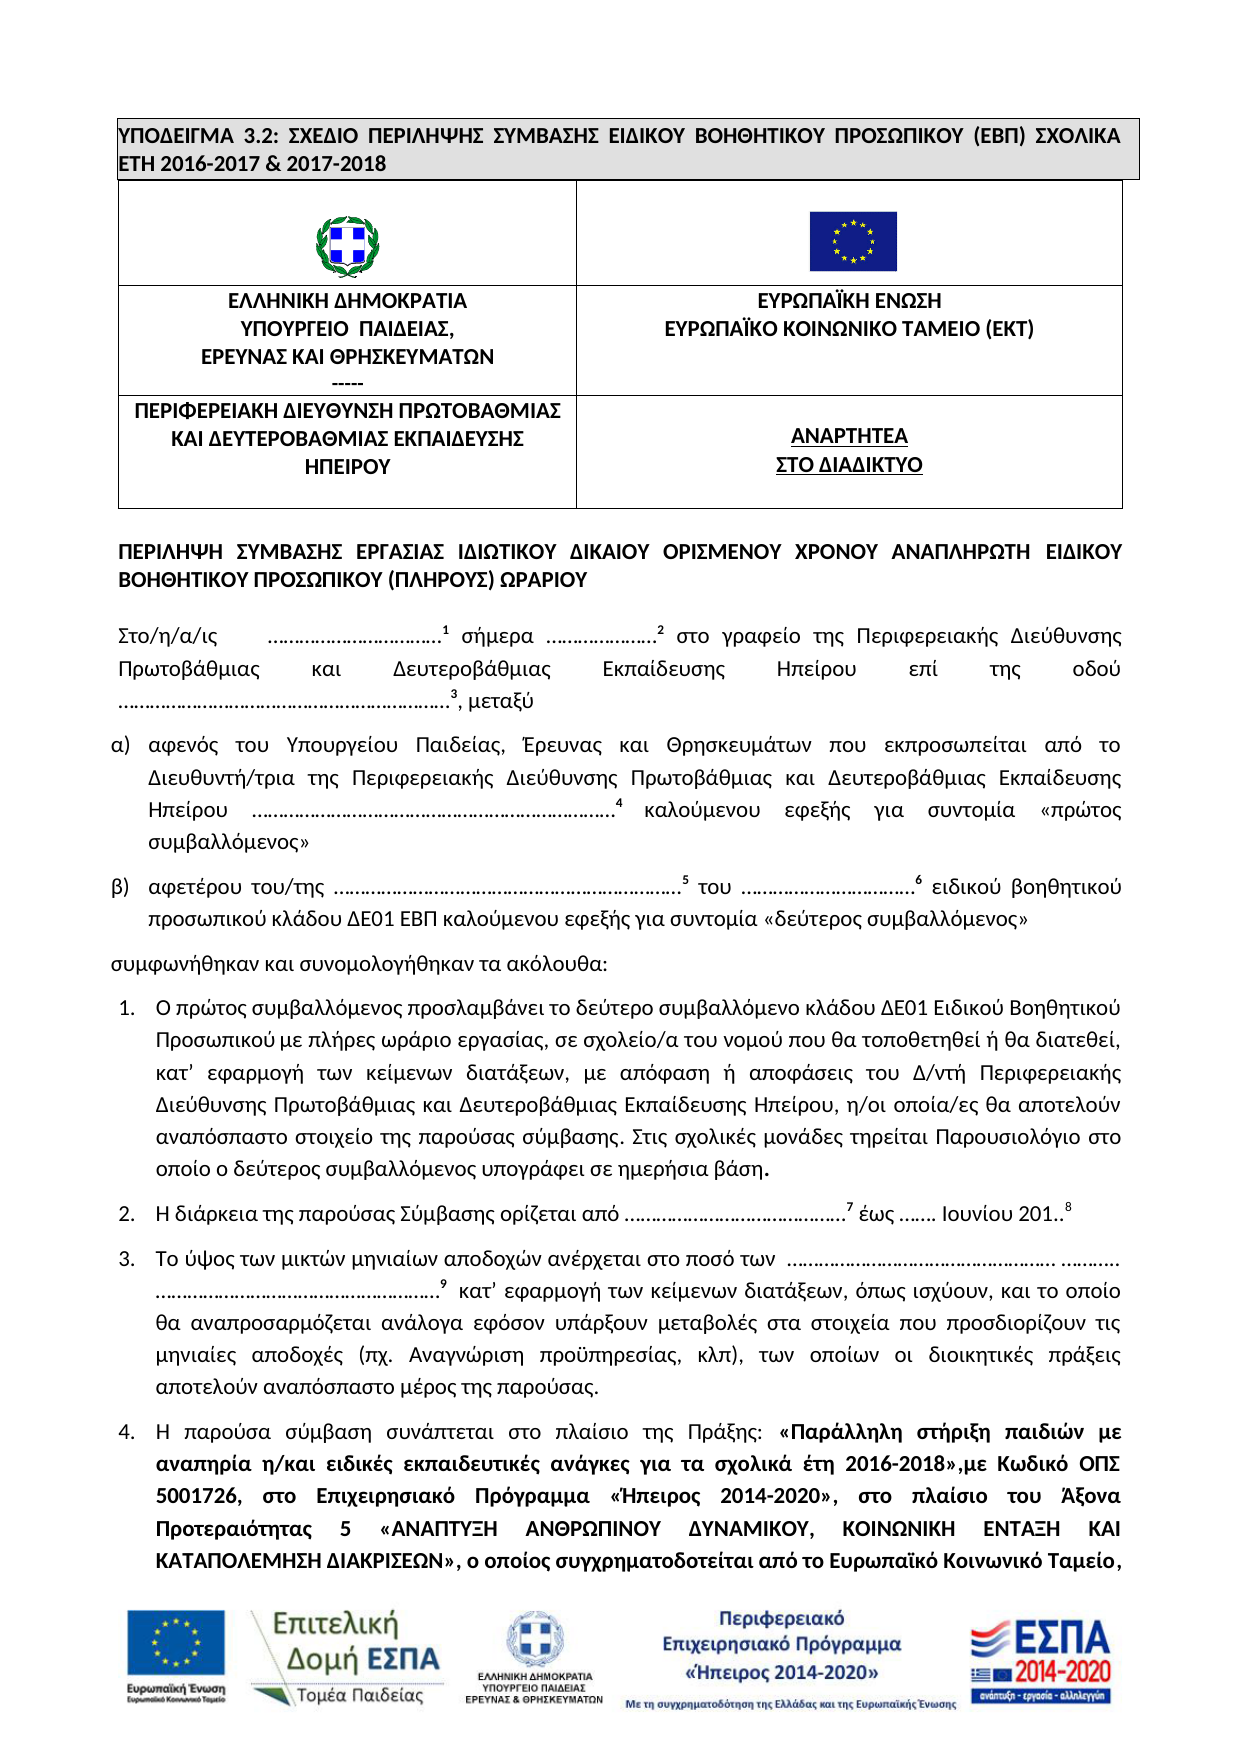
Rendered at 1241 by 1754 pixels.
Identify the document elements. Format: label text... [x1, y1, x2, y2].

list Ο πρώτος συμβαλλόμενος προσλαμβάνει το δεύτερο συμβαλλόμενο κλάδου ΔΕ01 Ειδικού Βοηθητικού Προσωπικού με πλήρες ωράριο εργασίας, σε σχολείο/α του νομού που θα τοποθετηθεί ή θα διατεθεί, κατ’ εφαρμογή των κείμενων διατάξεων, με απόφαση ή αποφάσεις του Δ/ντή Περιφερειακής Διεύθυνσης Πρωτοβάθμιας και Δευτεροβάθμιας Εκπαίδευσης Ηπείρου, η/οι οποία/ες θα αποτελούν αναπόσπαστο στοιχείο της παρούσας σύμβασης. Στις σχολικές μονάδες τηρείται Παρουσιολόγιο στο οποίο ο δεύτερος συμβαλλόμενος υπογράφει σε ημερήσια βάση. [118, 993, 1122, 1182]
text ΥΠΟΔΕΙΓΜΑ 3.2: ΣΧΕΔΙΟ ΠΕΡΙΛΗΨΗΣ ΣΥΜΒΑΣΗΣ ΕΙΔΙΚΟΥ ΒΟΗΘΗΤΙΚΟΥ ΠΡΟΣΩΠΙΚΟΥ (ΕΒΠ) ΣΧΟΛΙΚΑ ΕΤΗ 2016-2017 & 2017-2018 [118, 119, 1139, 179]
picture [808, 211, 898, 272]
text β) αφετέρου του/της …………………………………………………………5 του ……………………………6 ειδικού βοηθητικού προσωπικού κλάδου ΔΕ01 ΕΒΠ καλούμενου εφεξής για συντομία «δεύτερος συμβαλλόμενος» [111, 872, 1122, 932]
text α) αφενός του Υπουργείου Παιδείας, Έρευνας και Θρησκευμάτων που εκπροσωπείται από το Διευθυντή/τρια της Περιφερειακής Διεύθυνσης Πρωτοβάθμιας και Δευτεροβάθμιας Εκπαίδευσης Ηπείρου ……………………………………………………………4 καλούμενου εφεξής για συντομία «πρώτος συμβαλλόμενος» [111, 731, 1122, 855]
list Η διάρκεια της παρούσας Σύμβασης ορίζεται από ……………………………………7 έως ……. Ιουνίου 201..8 [118, 1199, 1122, 1227]
table_cell ΕΥΡΩΠΑΪΚΗ ΕΝΩΣΗ ΕΥΡΩΠΑΪΚΟ ΚΟΙΝΩΝΙΚΟ ΤΑΜΕΙΟ (ΕΚΤ) [577, 286, 1122, 395]
table_cell ΠΕΡΙΦΕΡΕΙΑΚΗ ΔΙΕΥΘΥΝΣΗ ΠΡΩΤΟΒΑΘΜΙΑΣ ΚΑΙ ΔΕΥΤΕΡΟΒΑΘΜΙΑΣ ΕΚΠΑΙΔΕΥΣΗΣ ΗΠΕΙΡΟΥ [119, 396, 576, 508]
text Στο/η/α/ις ……………………………1 σήμερα …………………2 στο γραφείο της Περιφερειακής Διεύθυνσης Πρωτοβάθμιας και Δευτεροβάθμιας Εκπαίδευσης Ηπείρου επί της οδού ………………………………………………………3, μεταξύ [118, 621, 1122, 714]
table_header [119, 181, 576, 285]
text ΠΕΡΙΛΗΨΗ ΣΥΜΒΑΣΗΣ ΕΡΓΑΣΙΑΣ ΙΔΙΩΤΙΚΟΥ ΔΙΚΑΙΟΥ ΟΡΙΣΜΕΝΟΥ ΧΡΟΝΟΥ ΑΝΑΠΛΗΡΩΤΗ ΕΙΔΙΚΟΥ ΒΟΗΘΗΤΙΚΟΥ ΠΡΟΣΩΠΙΚΟΥ (ΠΛΗΡΟΥΣ) ΩΡΑΡΙΟΥ [118, 537, 1122, 593]
table_header [577, 181, 1122, 285]
text συμφωνήθηκαν και συνομολογήθηκαν τα ακόλουθα: [111, 949, 1122, 977]
table_cell ΑΝΑΡΤΗΤΕΑ ΣΤΟ ΔΙΑΔΙΚΤΥΟ [577, 396, 1122, 508]
table_cell ΕΛΛΗΝΙΚΗ ΔΗΜΟΚΡΑΤΙΑ ΥΠΟΥΡΓΕΙΟ ΠΑΙΔΕΙΑΣ, ΕΡΕΥΝΑΣ ΚΑΙ ΘΡΗΣΚΕΥΜΑΤΩΝ ----- [119, 286, 576, 395]
list Το ύψος των μικτών μηνιαίων αποδοχών ανέρχεται στο ποσό των …………………………………………… ………..………………………………………………9 κατ’ εφαρμογή των κείμενων διατάξεων, όπως ισχύουν, και το οποίο θα αναπροσαρμόζεται ανάλογα εφόσον υπάρξουν μεταβολές στα στοιχεία που προσδιορίζουν τις μηνιαίες αποδοχές (πχ. Αναγνώριση προϋπηρεσίας, κλπ), των οποίων οι διοικητικές πράξεις αποτελούν αναπόσπαστο μέρος της παρούσας. [118, 1244, 1122, 1400]
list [118, 1417, 1122, 1574]
